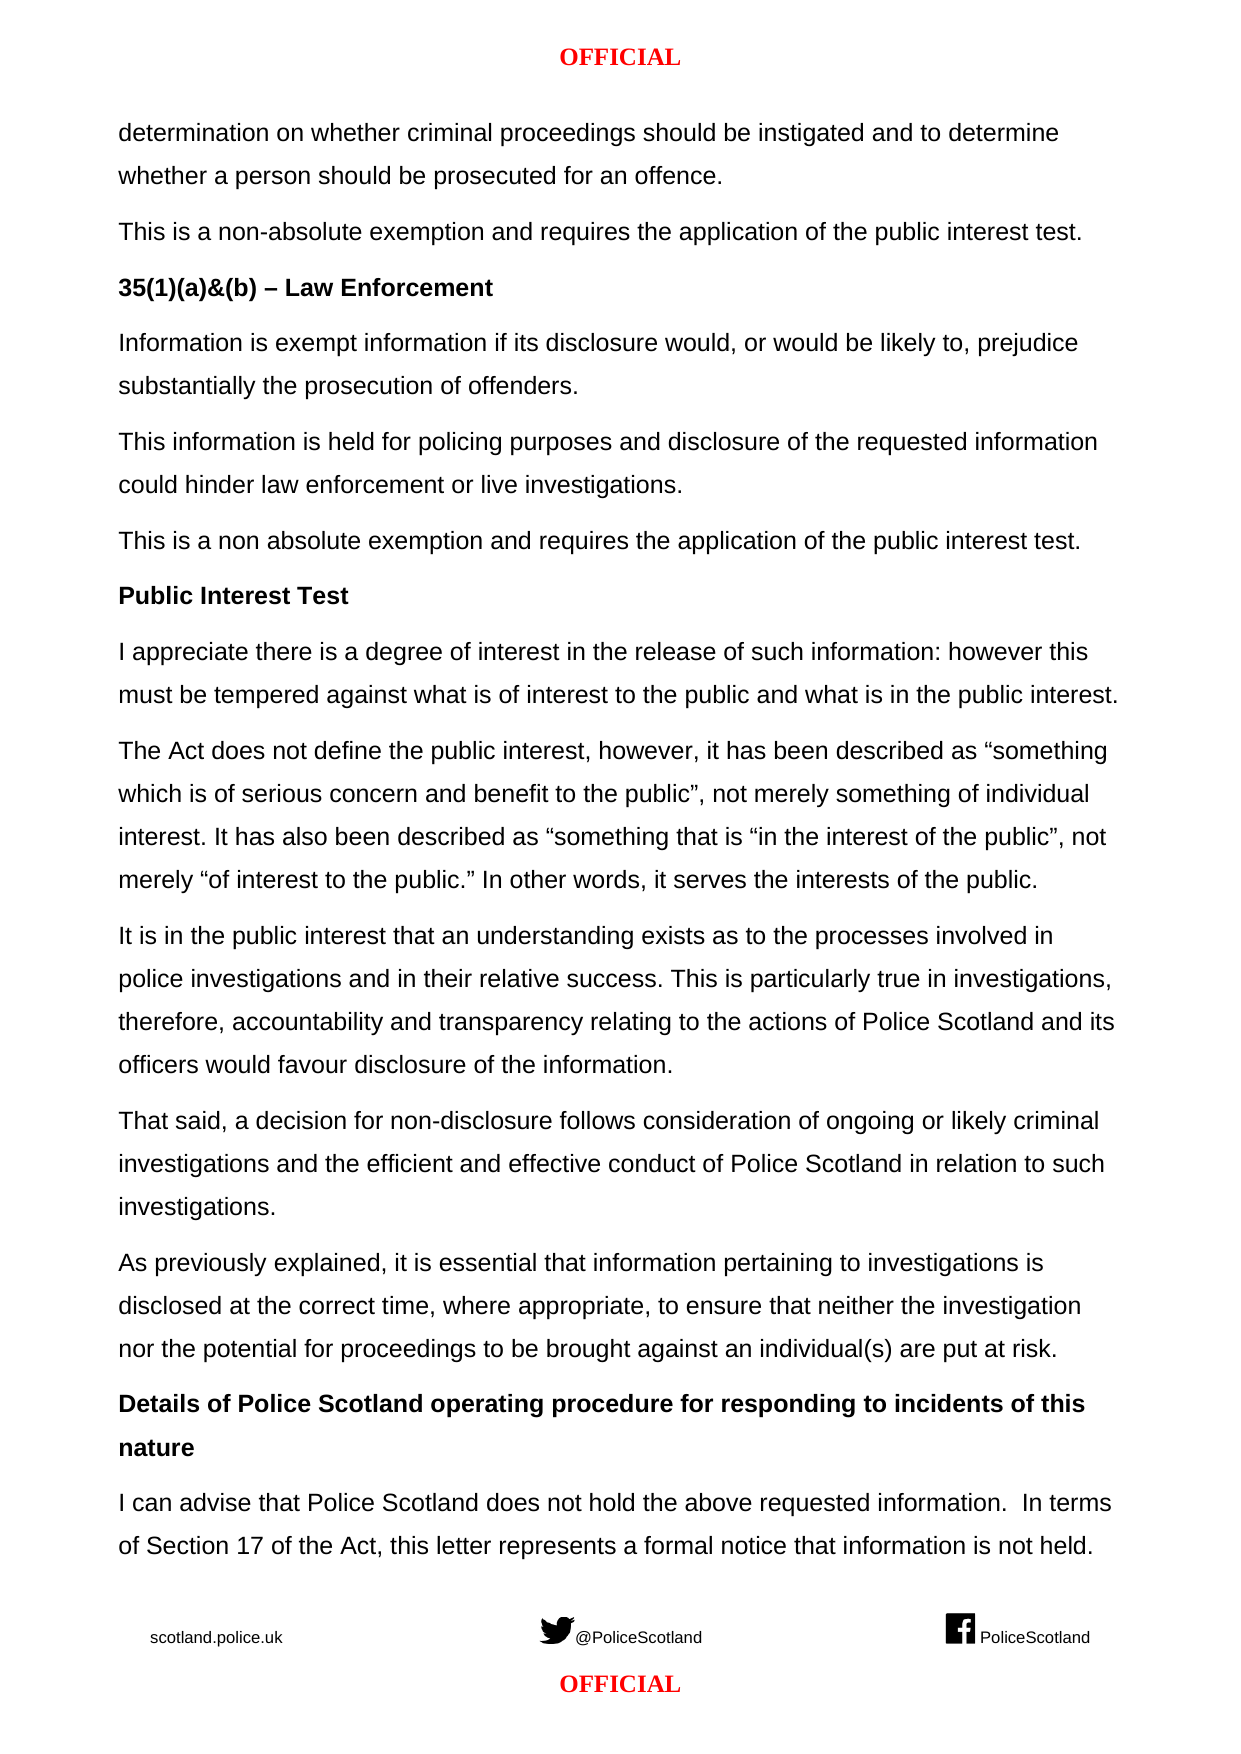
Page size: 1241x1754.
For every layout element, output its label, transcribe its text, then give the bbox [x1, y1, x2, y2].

text It is in the public interest that an understanding exists as to the processes involved in police investigations and in their relative success. This is particularly true in investigations, therefore, accountability and transparency relating to the actions of Police Scotland and its officers would favour disclosure of the information. [118, 921, 1122, 1079]
text I can advise that Police Scotland does not hold the above requested information. In terms of Section 17 of the Act, this letter represents a formal notice that information is not held. [118, 1488, 1122, 1560]
text This is a non absolute exemption and requires the application of the public interest test. [118, 526, 1122, 554]
text 35(1)(a)&(b) – Law Enforcement [118, 272, 1122, 301]
text I appreciate there is a degree of interest in the release of such information: however this must be tempered against what is of interest to the public and what is in the public interest. [118, 637, 1122, 709]
text Public Interest Test [118, 581, 1122, 610]
text This information is held for policing purposes and disclosure of the requested information could hinder law enforcement or live investigations. [118, 427, 1122, 499]
text Information is exempt information if its disclosure would, or would be likely to, prejudice substantially the prosecution of offenders. [118, 328, 1122, 400]
picture [538, 1617, 575, 1644]
subtitle Details of Police Scotland operating procedure for responding to incidents of this nature [118, 1389, 1122, 1461]
text The Act does not define the public interest, however, it has been described as “something which is of serious concern and benefit to the public”, not merely something of individual interest. It has also been described as “something that is “in the interest of the public”, not merely “of interest to the public.” In other words, it serves the interests of the public. [118, 736, 1122, 894]
picture [945, 1613, 976, 1644]
text This is a non-absolute exemption and requires the application of the public interest test. [118, 217, 1122, 246]
text That said, a decision for non-disclosure follows consideration of ongoing or likely criminal investigations and the efficient and effective conduct of Police Scotland in relation to such investigations. [118, 1106, 1122, 1221]
text As previously explained, it is essential that information pertaining to investigations is disclosed at the correct time, where appropriate, to ensure that neither the investigation nor the potential for proceedings to be brought against an individual(s) are put at risk. [118, 1247, 1122, 1362]
